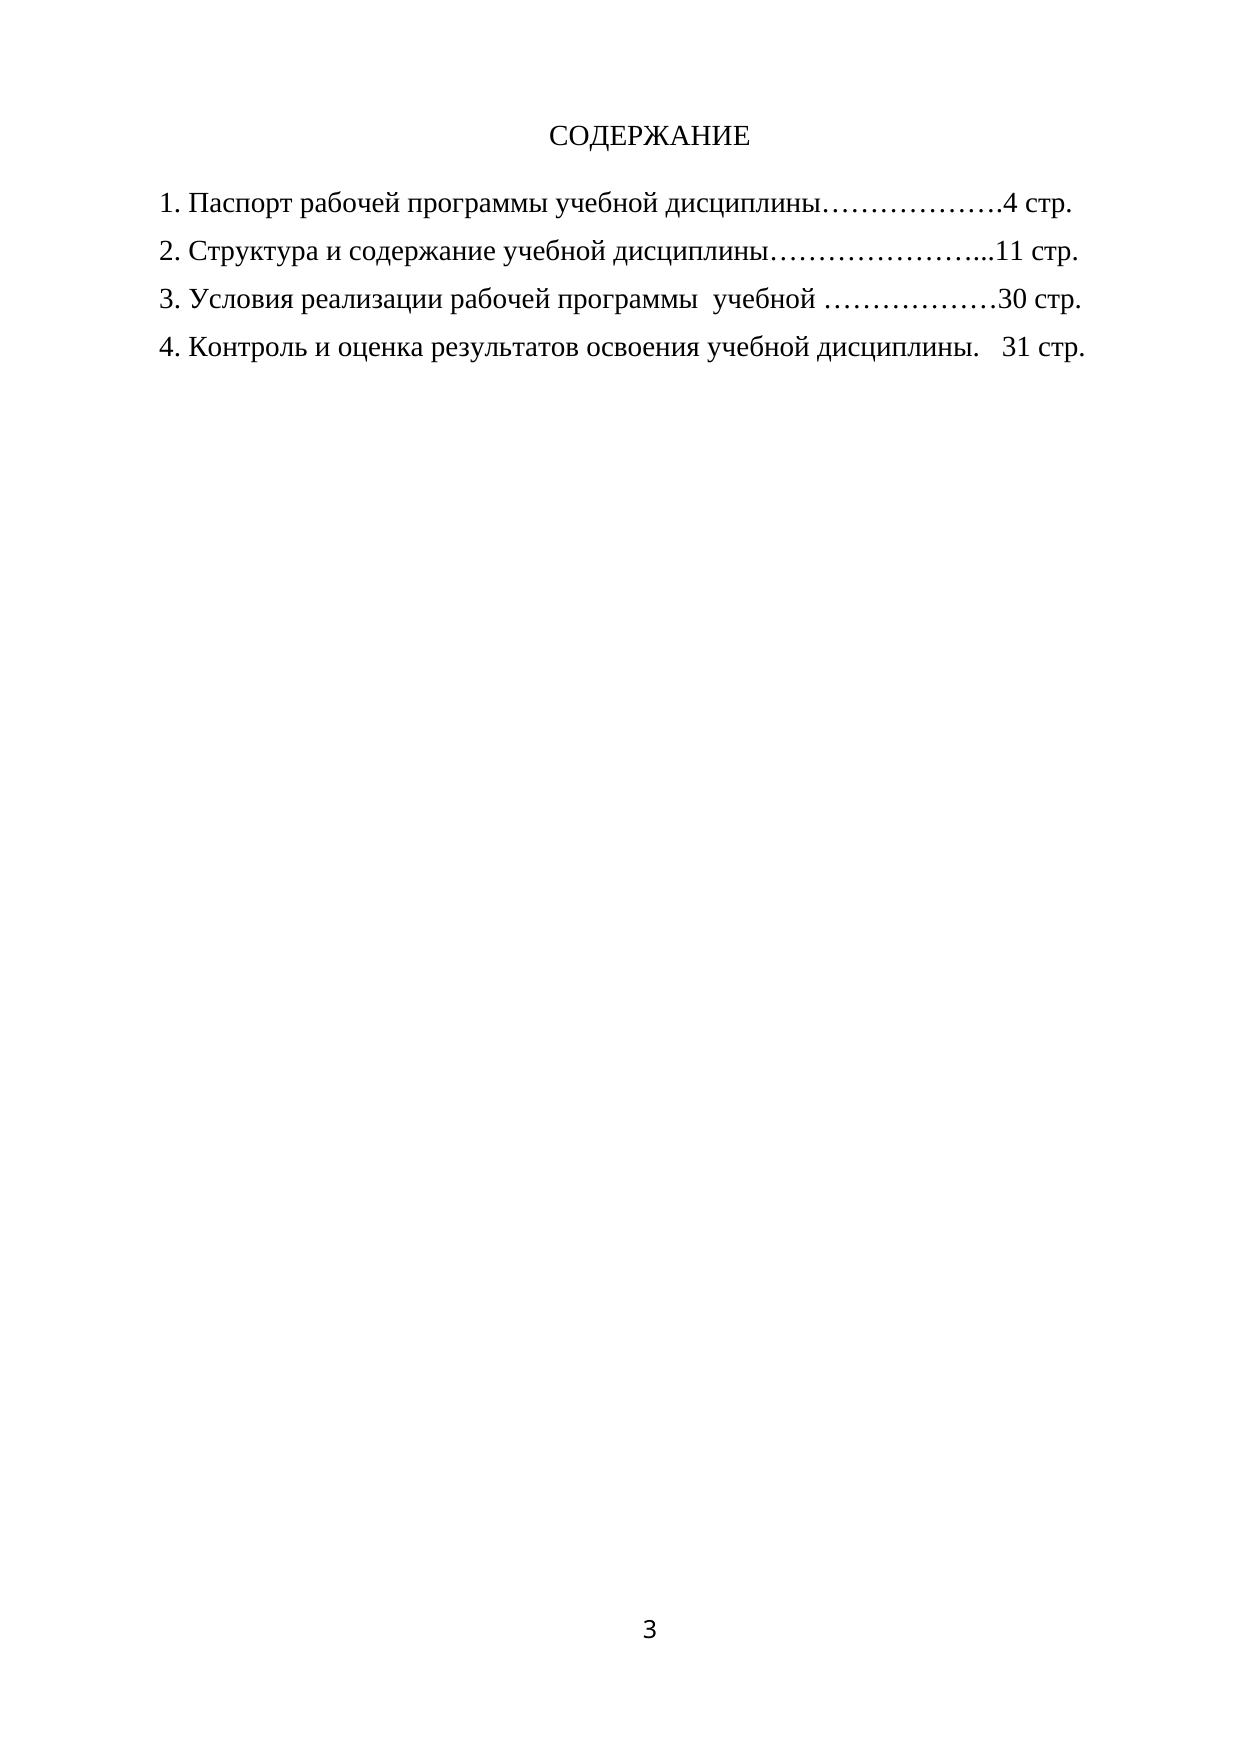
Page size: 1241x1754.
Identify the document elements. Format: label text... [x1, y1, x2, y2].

text СОДЕРЖАНИЕ [148, 118, 1152, 152]
table_cell 2. Структура и содержание учебной дисциплины…………………...11 стр. [148, 233, 1148, 281]
table_header 1. Паспорт рабочей программы учебной дисциплины……………….4 стр. [148, 185, 1148, 233]
table_cell 4. Контроль и оценка результатов освоения учебной дисциплины. 31 стр. [148, 329, 1148, 376]
table_cell 3. Условия реализации рабочей программы учебной ………………30 стр. [148, 281, 1148, 329]
